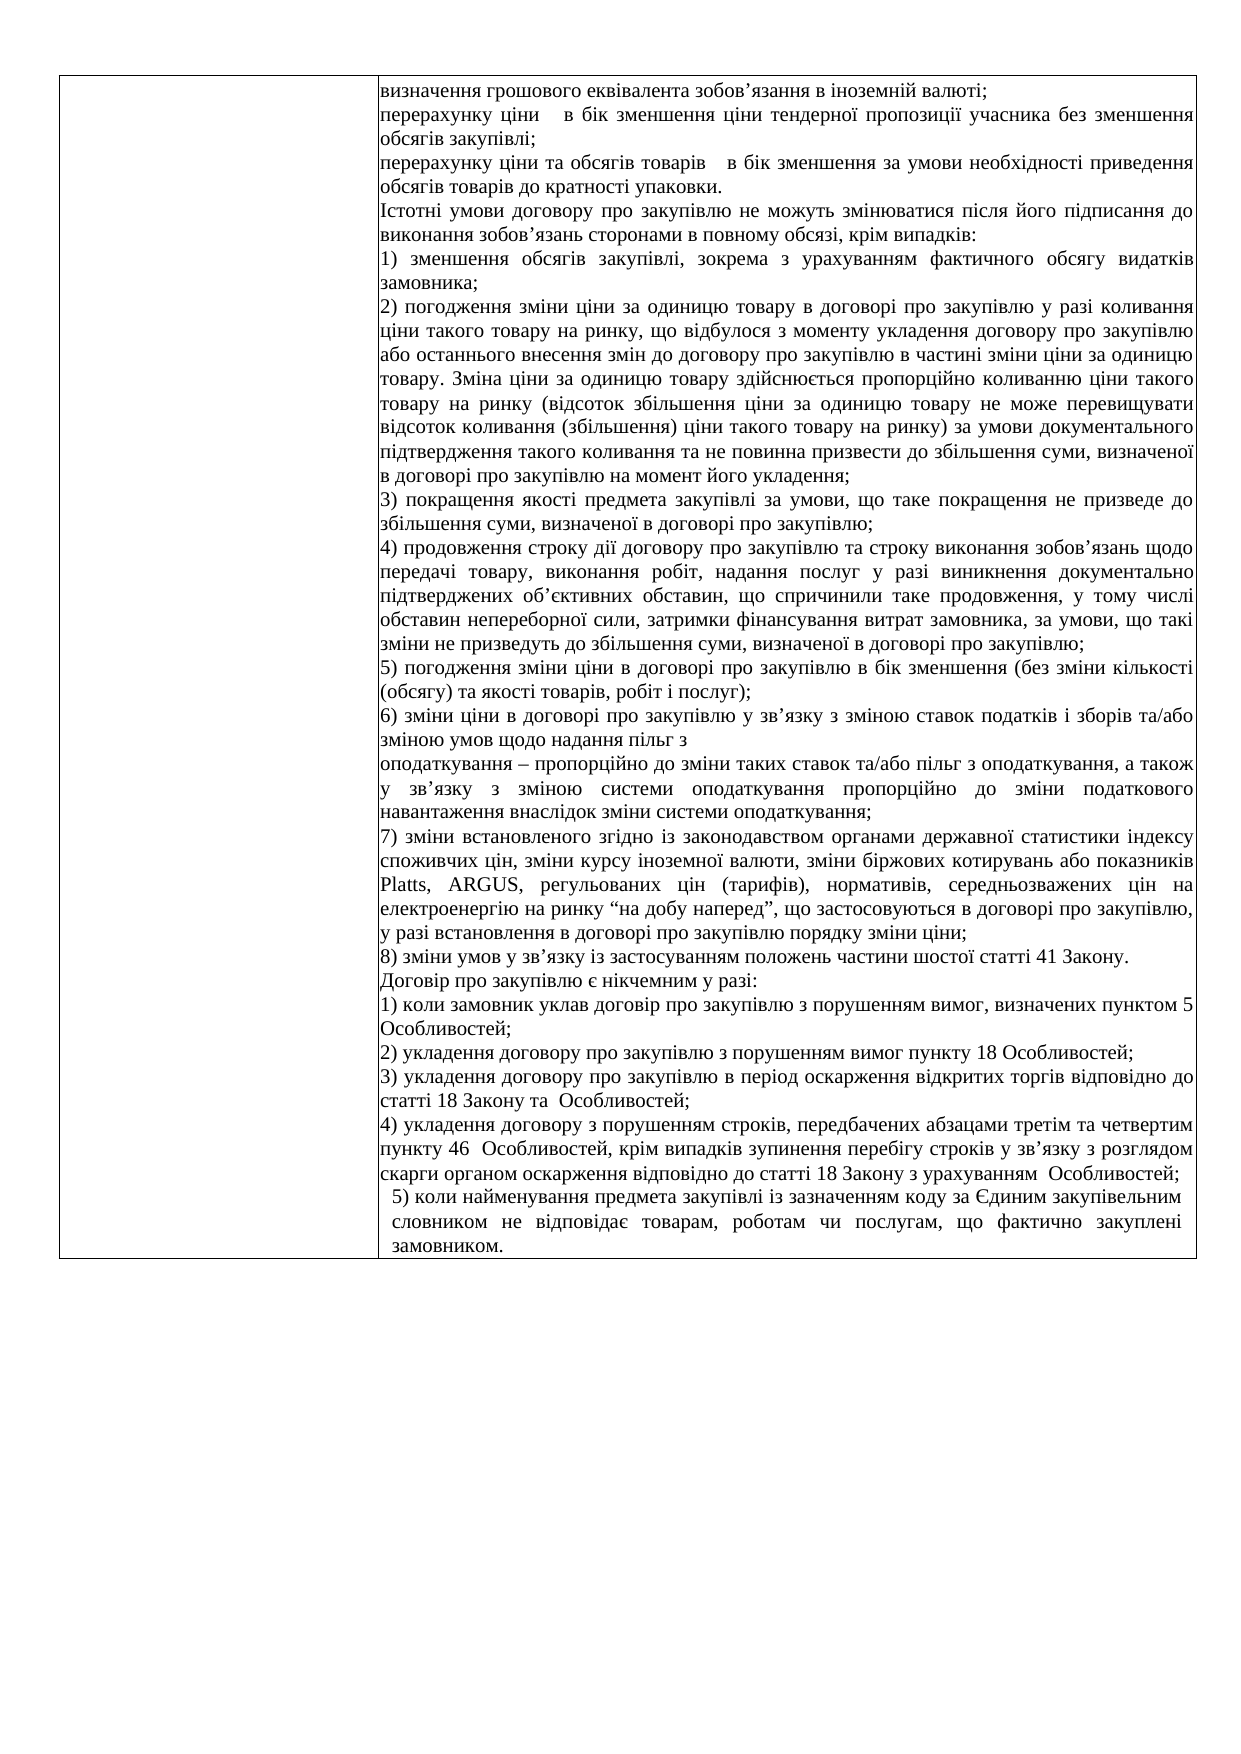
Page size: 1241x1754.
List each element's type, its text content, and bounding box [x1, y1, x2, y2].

table_cell Договір про закупівлю за результатами проведеної закупівлі згідно з пунктами 10 і 13 Особливостей затверджених Постановою Кабінету Міністрів України №1178 від 12.10.2022р. укладається відповідно до Цивільного і Господарського кодексів України з урахуванням положень статті 41 Закону України «Про публічні закупівлі», крім частин третьої – п’ятої, сьомої та восьмої статті 41 Закону, та цих особливостей. Умови договору про закупівлю не повинні відрізнятися від змісту тендерної пропозиції переможця процедури закупівлі, крім випадків: визначення грошового еквівалента зобов’язання в іноземній валюті; перерахунку ціни в бік зменшення ціни тендерної пропозиції учасника без зменшення обсягів закупівлі; перерахунку ціни та обсягів товарів в бік зменшення за умови необхідності приведення обсягів товарів до кратності упаковки. Істотні умови договору про закупівлю не можуть змінюватися після його підписання до виконання зобов’язань сторонами в повному обсязі, крім випадків: 1) зменшення обсягів закупівлі, зокрема з урахуванням фактичного обсягу видатків замовника; 2) погодження зміни ціни за одиницю товару в договорі про закупівлю у разі коливання ціни такого товару на ринку, що відбулося з моменту укладення договору про закупівлю або останнього внесення змін до договору про закупівлю в частині зміни ціни за одиницю товару. Зміна ціни за одиницю товару здійснюється пропорційно коливанню ціни такого товару на ринку (відсоток збільшення ціни за одиницю товару не може перевищувати відсоток коливання (збільшення) ціни такого товару на ринку) за умови документального підтвердження такого коливання та не повинна призвести до збільшення суми, визначеної в договорі про закупівлю на момент його укладення; 3) покращення якості предмета закупівлі за умови, що таке покращення не призведе до збільшення суми, визначеної в договорі про закупівлю; 4) продовження строку дії договору про закупівлю та строку виконання зобов’язань щодо передачі товару, виконання робіт, надання послуг у разі виникнення документально підтверджених об’єктивних обставин, що спричинили таке продовження, у тому числі обставин непереборної сили, затримки фінансування витрат замовника, за умови, що такі зміни не призведуть до збільшення суми, визначеної в договорі про закупівлю; 5) погодження зміни ціни в договорі про закупівлю в бік зменшення (без зміни кількості (обсягу) та якості товарів, робіт і послуг); 6) зміни ціни в договорі про закупівлю у зв’язку з зміною ставок податків і зборів та/або зміною умов щодо надання пільг з оподаткування – пропорційно до зміни таких ставок та/або пільг з оподаткування, а також у зв’язку з зміною системи оподаткування пропорційно до зміни податкового навантаження внаслідок зміни системи оподаткування; 7) зміни встановленого згідно із законодавством органами державної статистики індексу споживчих цін, зміни курсу іноземної валюти, зміни біржових котирувань або показників Platts, ARGUS, регульованих цін (тарифів), нормативів, середньозважених цін на електроенергію на ринку “на добу наперед”, що застосовуються в договорі про закупівлю, у разі встановлення в договорі про закупівлю порядку зміни ціни; 8) зміни умов у зв’язку із застосуванням положень частини шостої статті 41 Закону. Договір про закупівлю є нікчемним у разі: 1) коли замовник уклав договір про закупівлю з порушенням вимог, визначених пунктом 5 Особливостей; 2) укладення договору про закупівлю з порушенням вимог пункту 18 Особливостей; 3) укладення договору про закупівлю в період оскарження відкритих торгів відповідно до статті 18 Закону та Особливостей; 4) укладення договору з порушенням строків, передбачених абзацами третім та четвертим пункту 46 Особливостей, крім випадків зупинення перебігу строків у зв’язку з розглядом скарги органом оскарження відповідно до статті 18 Закону з урахуванням Особливостей; 5) коли найменування предмета закупівлі із зазначенням коду за Єдиним закупівельним словником не відповідає товарам, роботам чи послугам, що фактично закуплені замовником. [379, 76, 1196, 1258]
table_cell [60, 76, 378, 1258]
